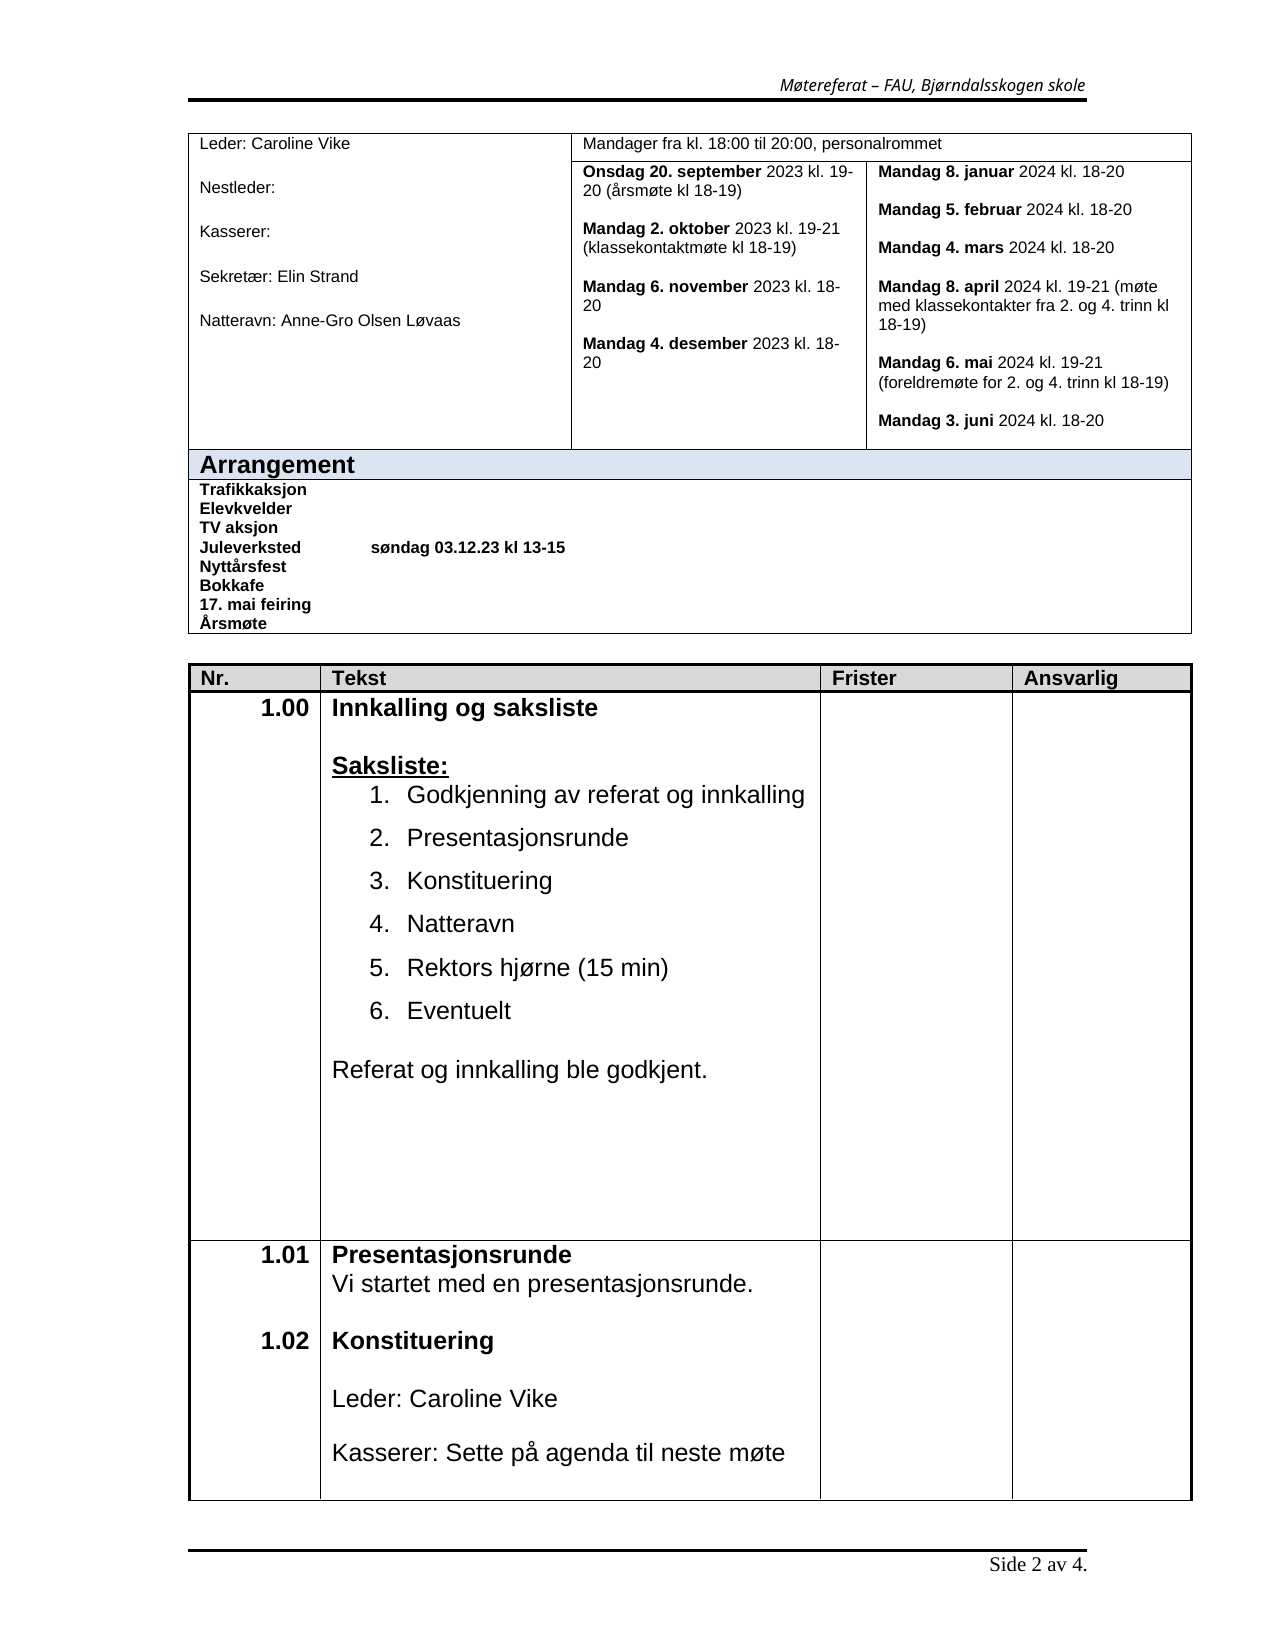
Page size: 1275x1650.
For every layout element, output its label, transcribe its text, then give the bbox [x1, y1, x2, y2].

table_cell Trafikkaksjon Elevkvelder TV aksjon Juleverksted søndag 03.12.23 kl 13-15 Nyttårsfest Bokkafe 17. mai feiring Årsmøte [189, 480, 1191, 633]
table_cell 1.01 1.02 1.03 1.04 1.05 [191, 1241, 320, 1499]
table_cell 1.00 [191, 693, 320, 1239]
table_cell Onsdag 20. september 2023 kl. 19-20 (årsmøte kl 18-19) Mandag 2. oktober 2023 kl. 19-21 (klassekontaktmøte kl 18-19) Mandag 6. november 2023 kl. 18-20 Mandag 4. desember 2023 kl. 18-20 [572, 162, 866, 449]
table_cell [821, 693, 1012, 1239]
table_header Nr. [191, 666, 320, 690]
table_cell [1013, 1241, 1190, 1499]
table_cell Mandag 8. januar 2024 kl. 18-20 Mandag 5. februar 2024 kl. 18-20 Mandag 4. mars 2024 kl. 18-20 Mandag 8. april 2024 kl. 19-21 (møte med klassekontakter fra 2. og 4. trinn kl 18-19) Mandag 6. mai 2024 kl. 19-21 (foreldremøte for 2. og 4. trinn kl 18-19) Mandag 3. juni 2024 kl. 18-20 [867, 162, 1191, 449]
table_cell Mandager fra kl. 18:00 til 20:00, personalrommet [572, 134, 1191, 161]
table_header Frister [821, 666, 1012, 690]
table_cell [821, 1241, 1012, 1499]
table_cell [321, 1241, 820, 1499]
table_header Tekst [321, 666, 820, 690]
table_cell Innkalling og saksliste Saksliste: Godkjenning av referat og innkalling Presentasjonsrunde Konstituering Natteravn Rektors hjørne (15 min) Eventuelt Referat og innkalling ble godkjent. [321, 693, 820, 1239]
table_cell Arrangement [189, 450, 1191, 479]
table_cell [1013, 693, 1190, 1239]
table_header Ansvarlig [1013, 666, 1190, 690]
table_cell Leder: Caroline Vike Nestleder: Kasserer: Sekretær: Elin Strand Natteravn: Anne-Gro Olsen Løvaas [189, 134, 571, 449]
